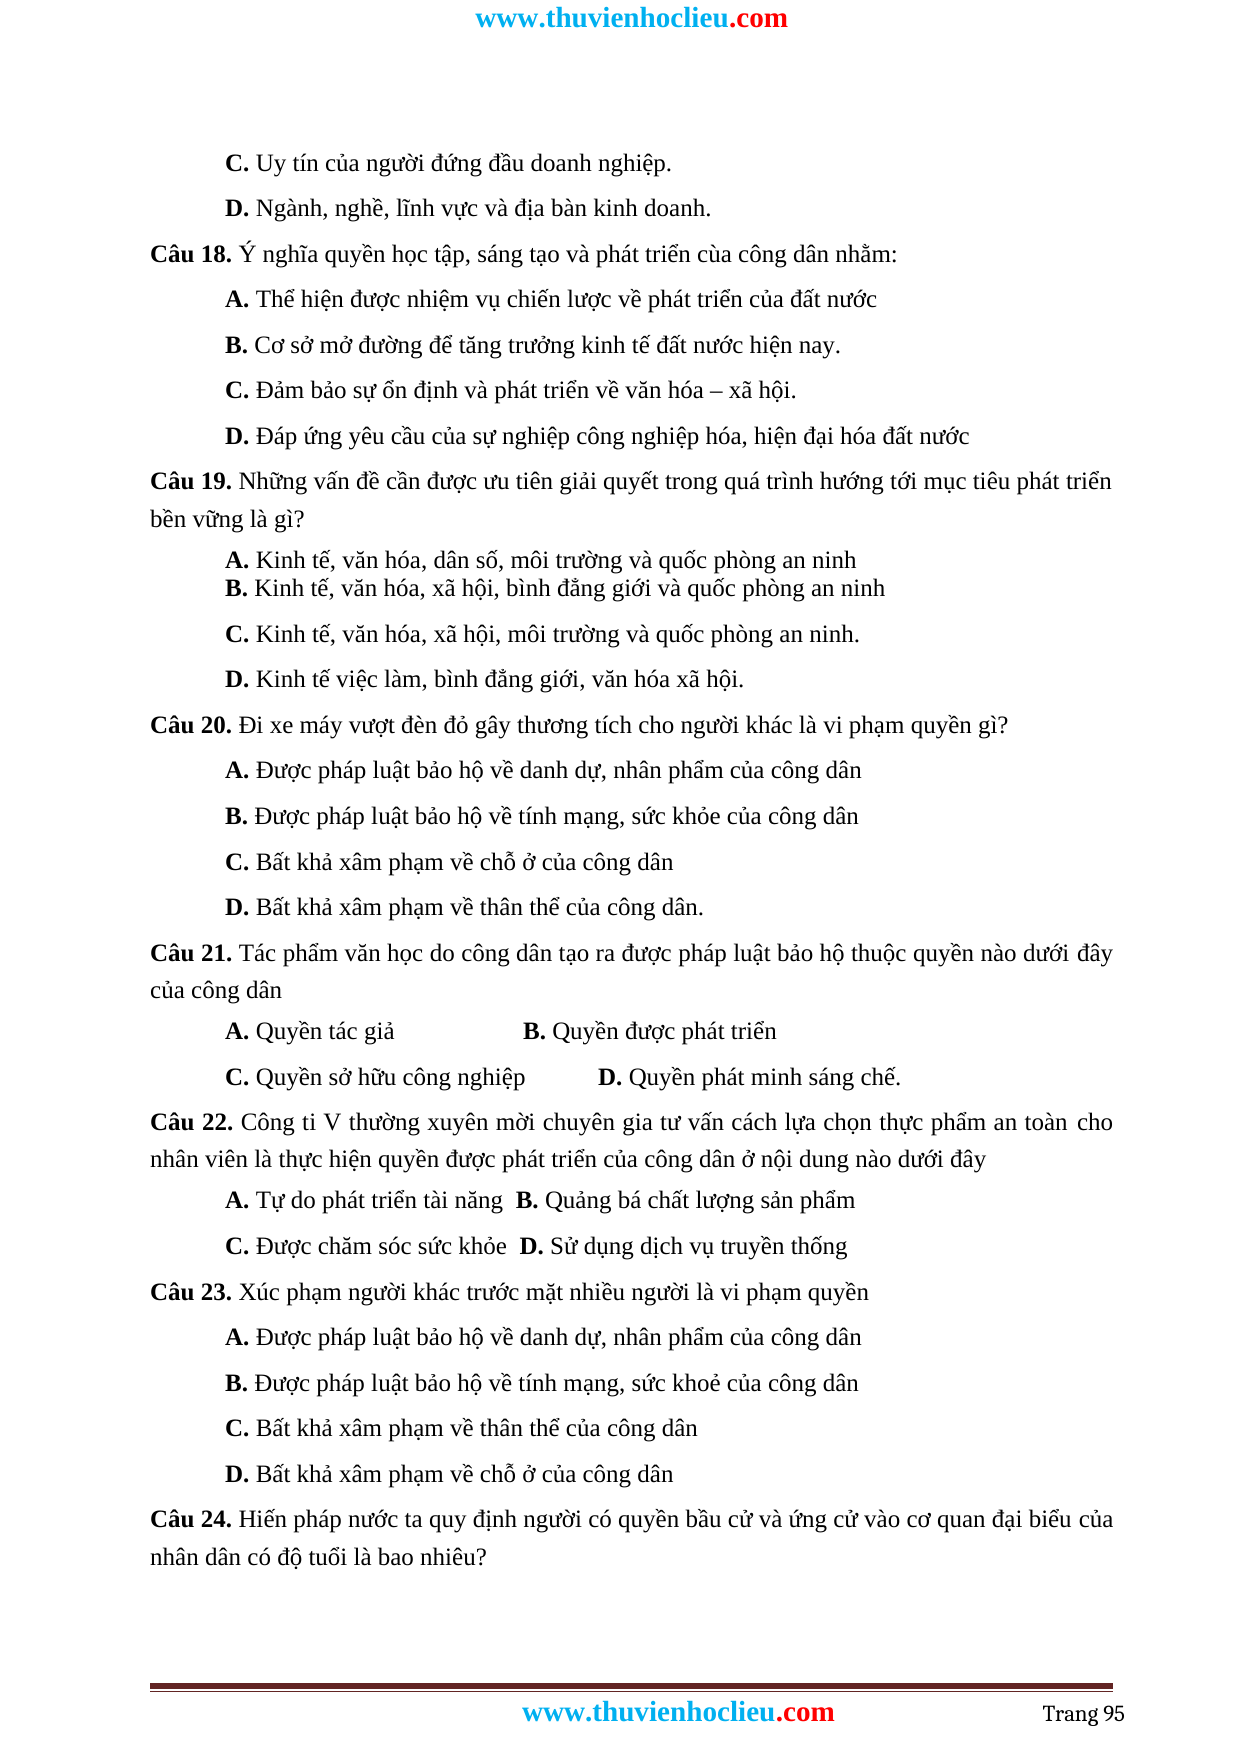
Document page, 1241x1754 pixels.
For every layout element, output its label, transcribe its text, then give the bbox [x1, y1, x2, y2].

text A. Kinh tế, văn hóa, dân số, môi trường và quốc phòng an ninh [225, 545, 1113, 573]
text C. Đảm bảo sự ổn định và phát triển về văn hóa – xã hội. [225, 375, 1113, 404]
text A. Tự do phát triển tài năng B. Quảng bá chất lượng sản phẩm [225, 1186, 1113, 1214]
text Câu 21. Tác phẩm văn học do công dân tạo ra được pháp luật bảo hộ thuộc quyền nào dưới đây của công dân [150, 938, 1113, 1004]
text A. Quyền tác giả B. Quyền được phát triển [225, 1016, 1113, 1045]
text C. Bất khả xâm phạm về chỗ ở của công dân [225, 847, 1113, 875]
text C. Được chăm sóc sức khỏe D. Sử dụng dịch vụ truyền thống [225, 1231, 1113, 1260]
text Câu 19. Những vấn đề cần được ưu tiên giải quyết trong quá trình hướng tới mục tiêu phát triển bền vững là gì? [150, 466, 1113, 532]
text C. Bất khả xâm phạm về thân thể của công dân [225, 1413, 1113, 1442]
text B. Cơ sở mở đường để tăng trưởng kinh tế đất nước hiện nay. [225, 330, 1113, 358]
text B. Kinh tế, văn hóa, xã hội, bình đẳng giới và quốc phòng an ninh [225, 573, 1113, 602]
text D. Đáp ứng yêu cầu của sự nghiệp công nghiệp hóa, hiện đại hóa đất nước [225, 421, 1113, 449]
text C. Kinh tế, văn hóa, xã hội, môi trường và quốc phòng an ninh. [225, 619, 1113, 648]
text Câu 23. Xúc phạm người khác trước mặt nhiều người là vi phạm quyền [150, 1277, 1113, 1305]
text C. Quyền sở hữu công nghiệp D. Quyền phát minh sáng chế. [225, 1062, 1113, 1090]
text C. Uy tín của người đứng đầu doanh nghiệp. [225, 148, 1113, 176]
text Câu 24. Hiến pháp nước ta quy định người có quyền bầu cử và ứng cử vào cơ quan đại biểu của nhân dân có độ tuổi là bao nhiêu? [150, 1504, 1113, 1570]
text Câu 22. Công ti V thường xuyên mời chuyên gia tư vấn cách lựa chọn thực phẩm an toàn cho nhân viên là thực hiện quyền được phát triển của công dân ở nội dung nào dưới đây [150, 1107, 1113, 1173]
text D. Kinh tế việc làm, bình đẳng giới, văn hóa xã hội. [225, 664, 1113, 693]
text Câu 18. Ý nghĩa quyền học tập, sáng tạo và phát triển cùa công dân nhằm: [150, 239, 1113, 267]
text D. Ngành, nghề, lĩnh vực và địa bàn kinh doanh. [225, 193, 1113, 222]
text D. Bất khả xâm phạm về thân thể của công dân. [225, 892, 1113, 921]
text A. Được pháp luật bảo hộ về danh dự, nhân phẩm của công dân [225, 756, 1113, 784]
text A. Được pháp luật bảo hộ về danh dự, nhân phẩm của công dân [225, 1322, 1113, 1351]
text A. Thể hiện được nhiệm vụ chiến lược về phát triển của đất nước [225, 284, 1113, 313]
text D. Bất khả xâm phạm về chỗ ở của công dân [225, 1459, 1113, 1487]
text B. Được pháp luật bảo hộ về tính mạng, sức khỏe của công dân [225, 801, 1113, 830]
text Câu 20. Đi xe máy vượt đèn đỏ gây thương tích cho người khác là vi phạm quyền gì? [150, 710, 1113, 739]
text B. Được pháp luật bảo hộ về tính mạng, sức khoẻ của công dân [225, 1368, 1113, 1396]
